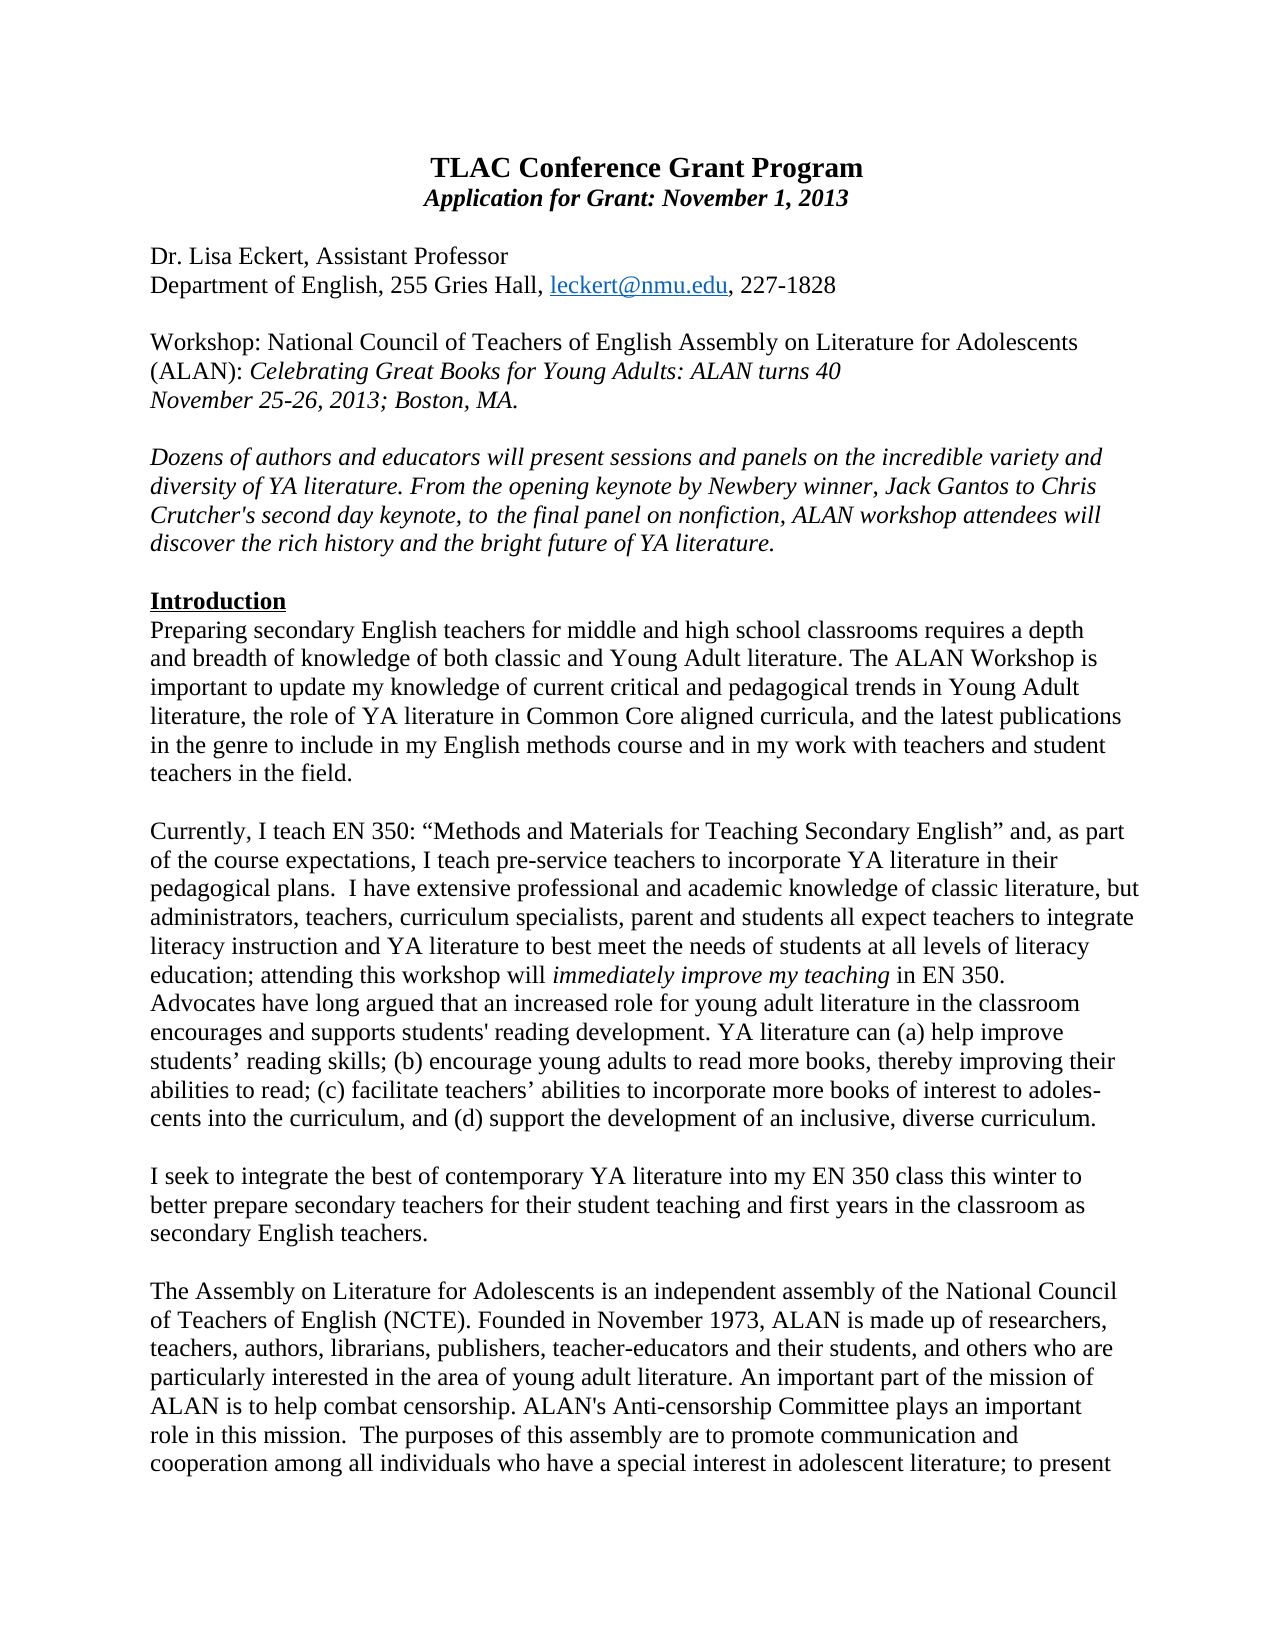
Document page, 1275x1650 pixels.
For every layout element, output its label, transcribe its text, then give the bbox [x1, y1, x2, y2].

text Department of English, 255 Gries Hall, leckert@nmu.edu, 227-1828 [150, 270, 1125, 298]
text November 25-26, 2013; Boston, MA. [150, 385, 1125, 413]
text Dozens of authors and educators will present sessions and panels on the incredible variety and diversity of YA literature. From the opening keynote by Newbery winner, Jack Gantos to Chris Crutcher's second day keynote, to the final panel on nonfiction, ALAN workshop attendees will discover the rich history and the bright future of YA literature. [150, 442, 1125, 557]
text Introduction [150, 586, 1125, 615]
text Dr. Lisa Eckert, Assistant Professor [150, 241, 1125, 270]
text Currently, I teach EN 350: “Methods and Materials for Teaching Secondary English” and, as part of the course expectations, I teach pre-service teachers to incorporate YA literature in their pedagogical plans. I have extensive professional and academic knowledge of classic literature, but administrators, teachers, curriculum specialists, parent and students all expect teachers to integrate literacy instruction and YA literature to best meet the needs of students at all levels of literacy education; attending this workshop will immediately improve my teaching in EN 350. [150, 816, 1143, 988]
text Advocates have long argued that an increased role for young adult literature in the classroom encourages and supports students' reading development. YA literature can (a) help improve students’ reading skills; (b) encourage young adults to read more books, thereby improving their abilities to read; (c) facilitate teachers’ abilities to incorporate more books of interest to adolescents into the curriculum, and (d) support the development of an inclusive, diverse curriculum. [150, 988, 1125, 1132]
text Preparing secondary English teachers for middle and high school classrooms requires a depth and breadth of knowledge of both classic and Young Adult literature. The ALAN Workshop is important to update my knowledge of current critical and pedagogical trends in Young Adult literature, the role of YA literature in Common Core aligned curricula, and the latest publications in the genre to include in my English methods course and in my work with teachers and student teachers in the field. [150, 615, 1125, 787]
text TLAC Conference Grant Program [150, 150, 1143, 183]
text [150, 1276, 1125, 1477]
text I seek to integrate the best of contemporary YA literature into my EN 350 class this winter to better prepare secondary teachers for their student teaching and first years in the classroom as secondary English teachers. [150, 1161, 1125, 1247]
text Workshop: National Council of Teachers of English Assembly on Literature for Adolescents (ALAN): Celebrating Great Books for Young Adults: ALAN turns 40 [150, 327, 1125, 385]
text Application for Grant: November 1, 2013 [150, 183, 1125, 212]
